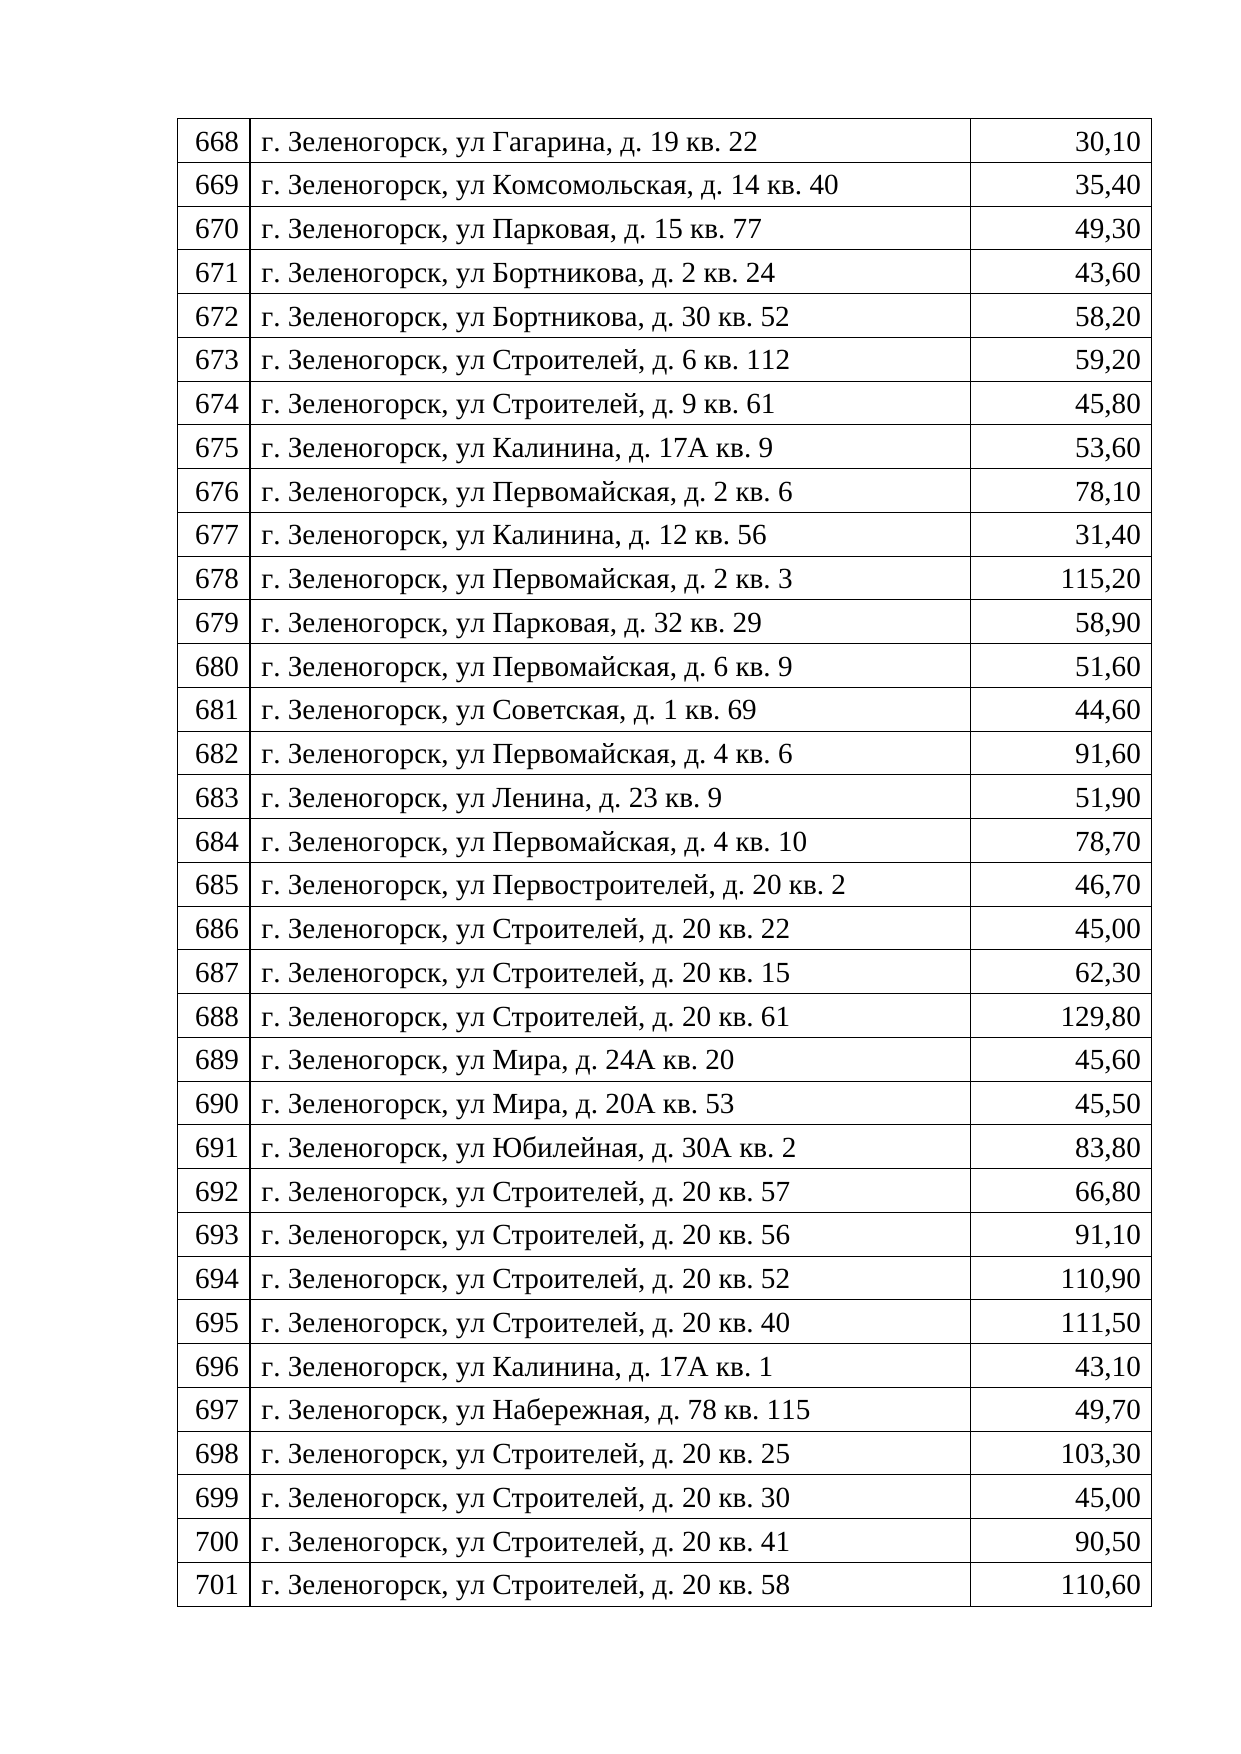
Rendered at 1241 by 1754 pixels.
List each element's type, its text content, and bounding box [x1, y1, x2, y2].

table_cell 66,80 [971, 1169, 1151, 1212]
table_cell г. Зеленогорск, ул Строителей, д. 20 кв. 22 [251, 907, 970, 949]
table_cell г. Зеленогорск, ул Строителей, д. 20 кв. 41 [251, 1519, 970, 1562]
table_cell 45,60 [971, 1038, 1151, 1081]
table_cell 684 [178, 819, 249, 862]
table_cell г. Зеленогорск, ул Строителей, д. 6 кв. 112 [251, 338, 970, 381]
table_cell 83,80 [971, 1125, 1151, 1168]
table_cell 680 [178, 644, 249, 687]
table_cell 59,20 [971, 338, 1151, 381]
table_cell 674 [178, 382, 249, 424]
table_cell 35,40 [971, 163, 1151, 206]
table_cell г. Зеленогорск, ул Первомайская, д. 4 кв. 6 [251, 732, 970, 774]
table_cell 43,10 [971, 1344, 1151, 1387]
table_cell г. Зеленогорск, ул Первомайская, д. 2 кв. 6 [251, 469, 970, 512]
table_cell 691 [178, 1125, 249, 1168]
table_cell г. Зеленогорск, ул Строителей, д. 20 кв. 15 [251, 950, 970, 993]
table_cell 678 [178, 557, 249, 599]
table_cell 129,80 [971, 994, 1151, 1037]
table_cell г. Зеленогорск, ул Строителей, д. 20 кв. 56 [251, 1213, 970, 1256]
table_cell г. Зеленогорск, ул Первомайская, д. 6 кв. 9 [251, 644, 970, 687]
table_cell 78,10 [971, 469, 1151, 512]
table_cell 682 [178, 732, 249, 774]
table_cell г. Зеленогорск, ул Строителей, д. 20 кв. 58 [251, 1563, 970, 1606]
table_cell г. Зеленогорск, ул Юбилейная, д. 30А кв. 2 [251, 1125, 970, 1168]
table_cell 43,60 [971, 250, 1151, 293]
table_cell 701 [178, 1563, 249, 1606]
table_cell 671 [178, 250, 249, 293]
table_cell г. Зеленогорск, ул Парковая, д. 15 кв. 77 [251, 207, 970, 249]
table_cell г. Зеленогорск, ул Первомайская, д. 4 кв. 10 [251, 819, 970, 862]
table_cell 53,60 [971, 425, 1151, 468]
table_cell г. Зеленогорск, ул Советская, д. 1 кв. 69 [251, 688, 970, 731]
table_cell г. Зеленогорск, ул Мира, д. 20А кв. 53 [251, 1082, 970, 1124]
table_cell 103,30 [971, 1432, 1151, 1474]
table_cell 45,50 [971, 1082, 1151, 1124]
table_cell 51,90 [971, 775, 1151, 818]
table_cell 700 [178, 1519, 249, 1562]
table_cell г. Зеленогорск, ул Строителей, д. 20 кв. 52 [251, 1257, 970, 1299]
table_cell 110,60 [971, 1563, 1151, 1606]
table_cell 677 [178, 513, 249, 556]
table_cell 697 [178, 1388, 249, 1431]
table_cell г. Зеленогорск, ул Строителей, д. 20 кв. 25 [251, 1432, 970, 1474]
table_cell 695 [178, 1300, 249, 1343]
table_cell 686 [178, 907, 249, 949]
table_cell 699 [178, 1475, 249, 1518]
table_cell 44,60 [971, 688, 1151, 731]
table_cell 45,80 [971, 382, 1151, 424]
table_cell 670 [178, 207, 249, 249]
table_cell 49,70 [971, 1388, 1151, 1431]
table_cell г. Зеленогорск, ул Бортникова, д. 2 кв. 24 [251, 250, 970, 293]
table_cell г. Зеленогорск, ул Комсомольская, д. 14 кв. 40 [251, 163, 970, 206]
table_cell 692 [178, 1169, 249, 1212]
table_cell 31,40 [971, 513, 1151, 556]
table_cell 669 [178, 163, 249, 206]
table_cell 91,60 [971, 732, 1151, 774]
table_cell 51,60 [971, 644, 1151, 687]
table_cell 45,00 [971, 907, 1151, 949]
table_cell 696 [178, 1344, 249, 1387]
table_cell 91,10 [971, 1213, 1151, 1256]
table_cell г. Зеленогорск, ул Строителей, д. 9 кв. 61 [251, 382, 970, 424]
table_cell 683 [178, 775, 249, 818]
table_cell г. Зеленогорск, ул Бортникова, д. 30 кв. 52 [251, 294, 970, 337]
table_cell г. Зеленогорск, ул Строителей, д. 20 кв. 30 [251, 1475, 970, 1518]
table_cell 58,20 [971, 294, 1151, 337]
table_cell 46,70 [971, 863, 1151, 906]
table_cell г. Зеленогорск, ул Ленина, д. 23 кв. 9 [251, 775, 970, 818]
table_cell 675 [178, 425, 249, 468]
table_cell 679 [178, 600, 249, 643]
table_cell 673 [178, 338, 249, 381]
table_cell 685 [178, 863, 249, 906]
table_cell г. Зеленогорск, ул Первомайская, д. 2 кв. 3 [251, 557, 970, 599]
table_cell 693 [178, 1213, 249, 1256]
table_cell г. Зеленогорск, ул Набережная, д. 78 кв. 115 [251, 1388, 970, 1431]
table_cell 676 [178, 469, 249, 512]
table_cell 694 [178, 1257, 249, 1299]
table_cell г. Зеленогорск, ул Строителей, д. 20 кв. 40 [251, 1300, 970, 1343]
table_cell 58,90 [971, 600, 1151, 643]
table_cell 30,10 [971, 119, 1151, 162]
table_cell 668 [178, 119, 249, 162]
table_cell 115,20 [971, 557, 1151, 599]
table_cell 111,50 [971, 1300, 1151, 1343]
table_cell г. Зеленогорск, ул Мира, д. 24А кв. 20 [251, 1038, 970, 1081]
table_cell 687 [178, 950, 249, 993]
table_cell 110,90 [971, 1257, 1151, 1299]
table_cell 698 [178, 1432, 249, 1474]
table_cell г. Зеленогорск, ул Строителей, д. 20 кв. 61 [251, 994, 970, 1037]
table_cell 690 [178, 1082, 249, 1124]
table_cell 78,70 [971, 819, 1151, 862]
table_cell 90,50 [971, 1519, 1151, 1562]
table_cell г. Зеленогорск, ул Первостроителей, д. 20 кв. 2 [251, 863, 970, 906]
table_cell г. Зеленогорск, ул Калинина, д. 17А кв. 9 [251, 425, 970, 468]
table_cell г. Зеленогорск, ул Строителей, д. 20 кв. 57 [251, 1169, 970, 1212]
table_cell г. Зеленогорск, ул Калинина, д. 17А кв. 1 [251, 1344, 970, 1387]
table_cell 672 [178, 294, 249, 337]
table_cell г. Зеленогорск, ул Калинина, д. 12 кв. 56 [251, 513, 970, 556]
table_cell г. Зеленогорск, ул Парковая, д. 32 кв. 29 [251, 600, 970, 643]
table_cell 49,30 [971, 207, 1151, 249]
table_cell 688 [178, 994, 249, 1037]
table_cell г. Зеленогорск, ул Гагарина, д. 19 кв. 22 [251, 119, 970, 162]
table_cell 681 [178, 688, 249, 731]
table_cell 45,00 [971, 1475, 1151, 1518]
table_cell 689 [178, 1038, 249, 1081]
table_cell 62,30 [971, 950, 1151, 993]
